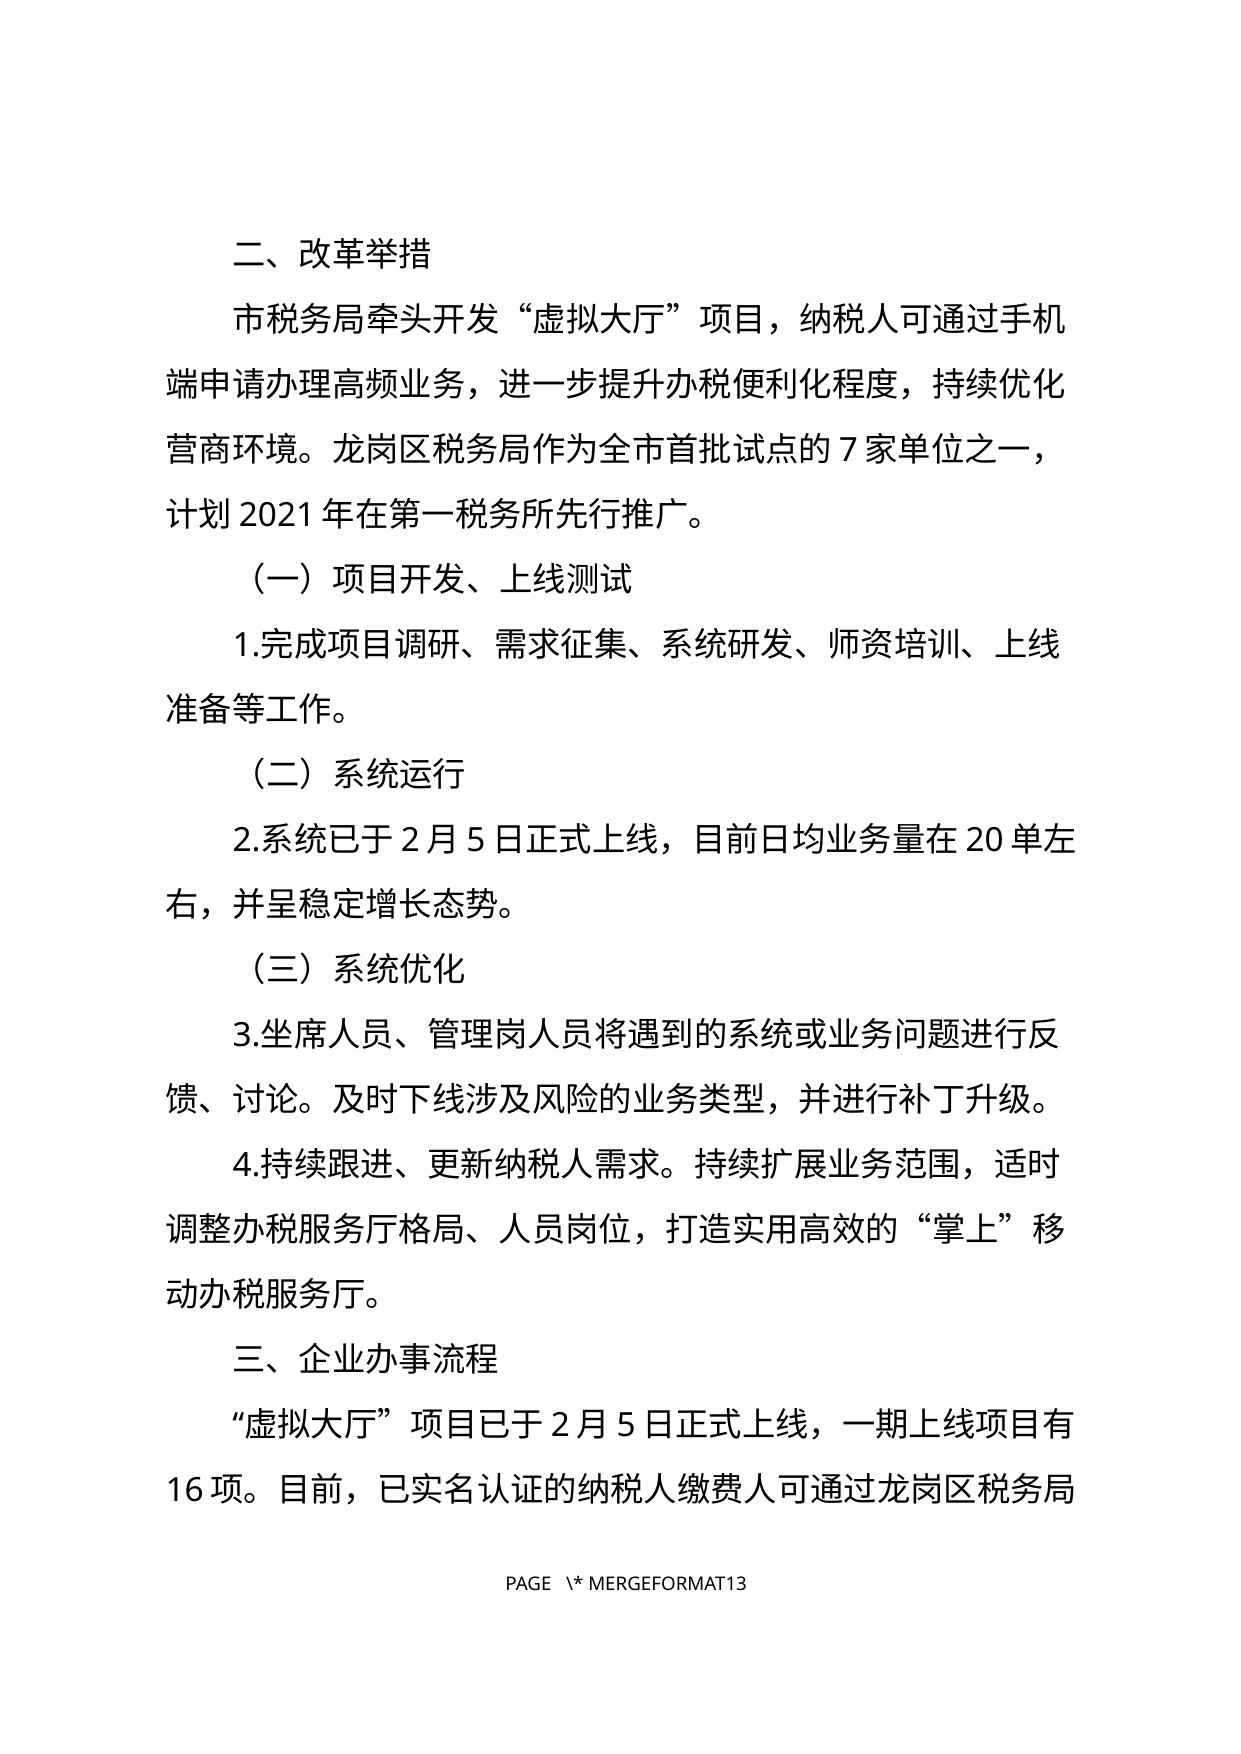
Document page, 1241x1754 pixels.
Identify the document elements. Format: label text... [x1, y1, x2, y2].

text （一）项目开发、上线测试 [165, 544, 1087, 609]
text 4.持续跟进、更新纳税人需求。持续扩展业务范围，适时调整办税服务厅格局、人员岗位，打造实用高效的“掌上”移动办税服务厅。 [165, 1129, 1087, 1324]
text 2.系统已于2月5日正式上线，目前日均业务量在20单左右，并呈稳定增长态势。 [165, 804, 1087, 934]
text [165, 1389, 1087, 1519]
text （二）系统运行 [165, 739, 1087, 804]
text 三、企业办事流程 [232, 1324, 1087, 1389]
text 1.完成项目调研、需求征集、系统研发、师资培训、上线准备等工作。 [165, 609, 1087, 739]
text 二、改革举措 [232, 219, 1087, 284]
text （三）系统优化 [165, 934, 1087, 999]
text 3.坐席人员、管理岗人员将遇到的系统或业务问题进行反馈、讨论。及时下线涉及风险的业务类型，并进行补丁升级。 [165, 999, 1087, 1129]
text 市税务局牵头开发“虚拟大厅”项目，纳税人可通过手机端申请办理高频业务，进一步提升办税便利化程度，持续优化营商环境。龙岗区税务局作为全市首批试点的7家单位之一，计划2021年在第一税务所先行推广。 [165, 284, 1087, 544]
